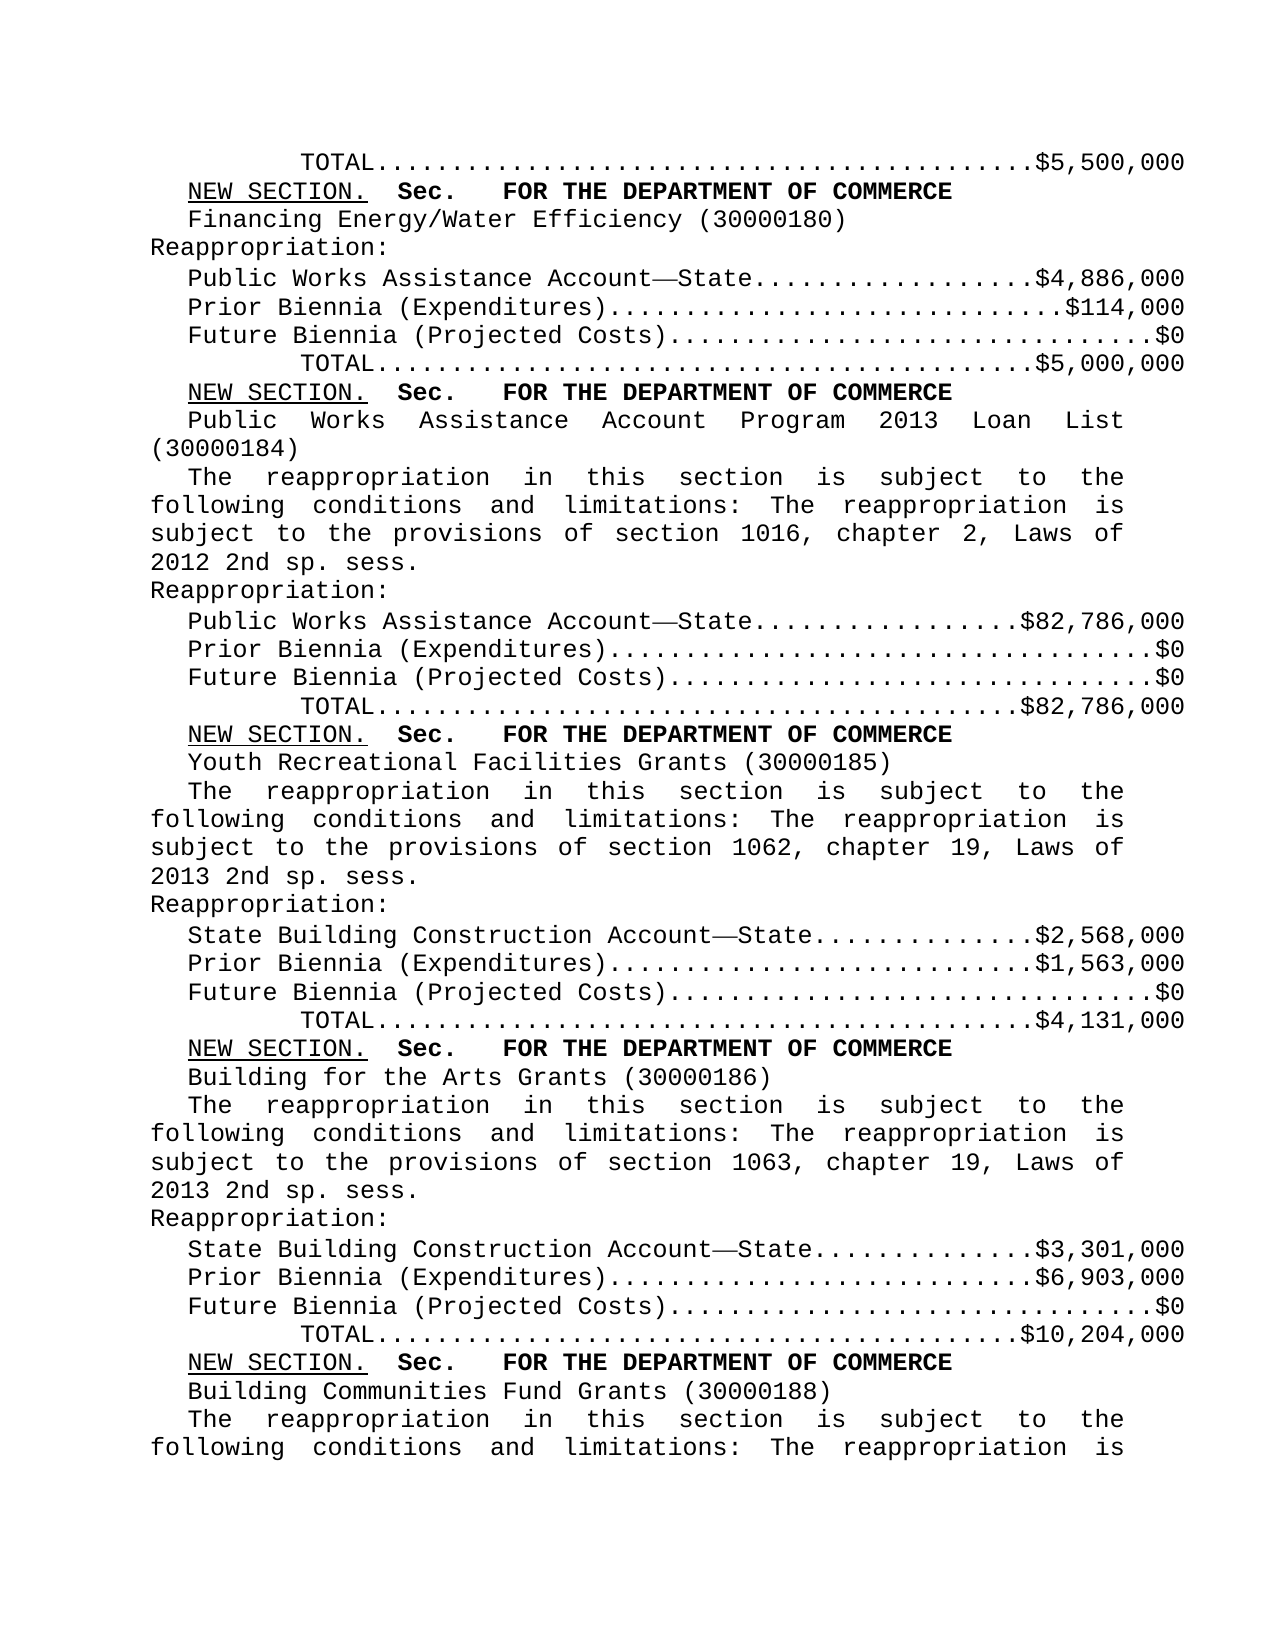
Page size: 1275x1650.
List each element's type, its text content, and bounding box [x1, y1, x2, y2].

text The reappropriation in this section is subject to the following conditions and limitations: The reappropriation is subject to the provisions of section 1016, chapter 2, Laws of 2012 2nd sp. sess. [150, 464, 1125, 577]
text NEW SECTION. Sec. FOR THE DEPARTMENT OF COMMERCE [150, 178, 1125, 207]
text Future Biennia (Projected Costs) $0 [150, 979, 1125, 1007]
text TOTAL $82,786,000 [150, 693, 1125, 722]
text Prior Biennia (Expenditures) $1,563,000 [150, 951, 1125, 979]
text NEW SECTION. Sec. FOR THE DEPARTMENT OF COMMERCE [150, 379, 1125, 407]
text NEW SECTION. Sec. FOR THE DEPARTMENT OF COMMERCE [150, 1350, 1125, 1378]
text Prior Biennia (Expenditures) $114,000 [150, 294, 1125, 322]
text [150, 1407, 1125, 1463]
text Building Communities Fund Grants (30000188) [150, 1378, 1125, 1407]
text NEW SECTION. Sec. FOR THE DEPARTMENT OF COMMERCE [150, 722, 1125, 750]
text TOTAL $5,000,000 [150, 351, 1125, 379]
text Public Works Assistance Account—State $4,886,000 [150, 263, 1125, 294]
text Future Biennia (Projected Costs) $0 [150, 322, 1125, 351]
text The reappropriation in this section is subject to the following conditions and limitations: The reappropriation is subject to the provisions of section 1063, chapter 19, Laws of 2013 2nd sp. sess. [150, 1092, 1125, 1206]
text TOTAL $4,131,000 [150, 1007, 1125, 1036]
text The reappropriation in this section is subject to the following conditions and limitations: The reappropriation is subject to the provisions of section 1062, chapter 19, Laws of 2013 2nd sp. sess. [150, 778, 1125, 892]
text State Building Construction Account—State $3,301,000 [150, 1234, 1125, 1265]
text Financing Energy/Water Efficiency (30000180) [150, 207, 1125, 235]
text Future Biennia (Projected Costs) $0 [150, 665, 1125, 693]
text Reappropriation: [150, 235, 1125, 263]
text Prior Biennia (Expenditures) $6,903,000 [150, 1265, 1125, 1293]
text Future Biennia (Projected Costs) $0 [150, 1293, 1125, 1322]
text TOTAL $5,500,000 [150, 150, 1125, 178]
text Prior Biennia (Expenditures) $0 [150, 637, 1125, 665]
text Reappropriation: [150, 577, 1125, 606]
text Public Works Assistance Account—State $82,786,000 [150, 606, 1125, 637]
text Reappropriation: [150, 1206, 1125, 1234]
text Building for the Arts Grants (30000186) [150, 1064, 1125, 1092]
text Reappropriation: [150, 892, 1125, 920]
text NEW SECTION. Sec. FOR THE DEPARTMENT OF COMMERCE [150, 1036, 1125, 1064]
text Public Works Assistance Account Program 2013 Loan List (30000184) [150, 407, 1125, 464]
text Youth Recreational Facilities Grants (30000185) [150, 750, 1125, 778]
text TOTAL $10,204,000 [150, 1322, 1125, 1350]
text State Building Construction Account—State $2,568,000 [150, 920, 1125, 951]
